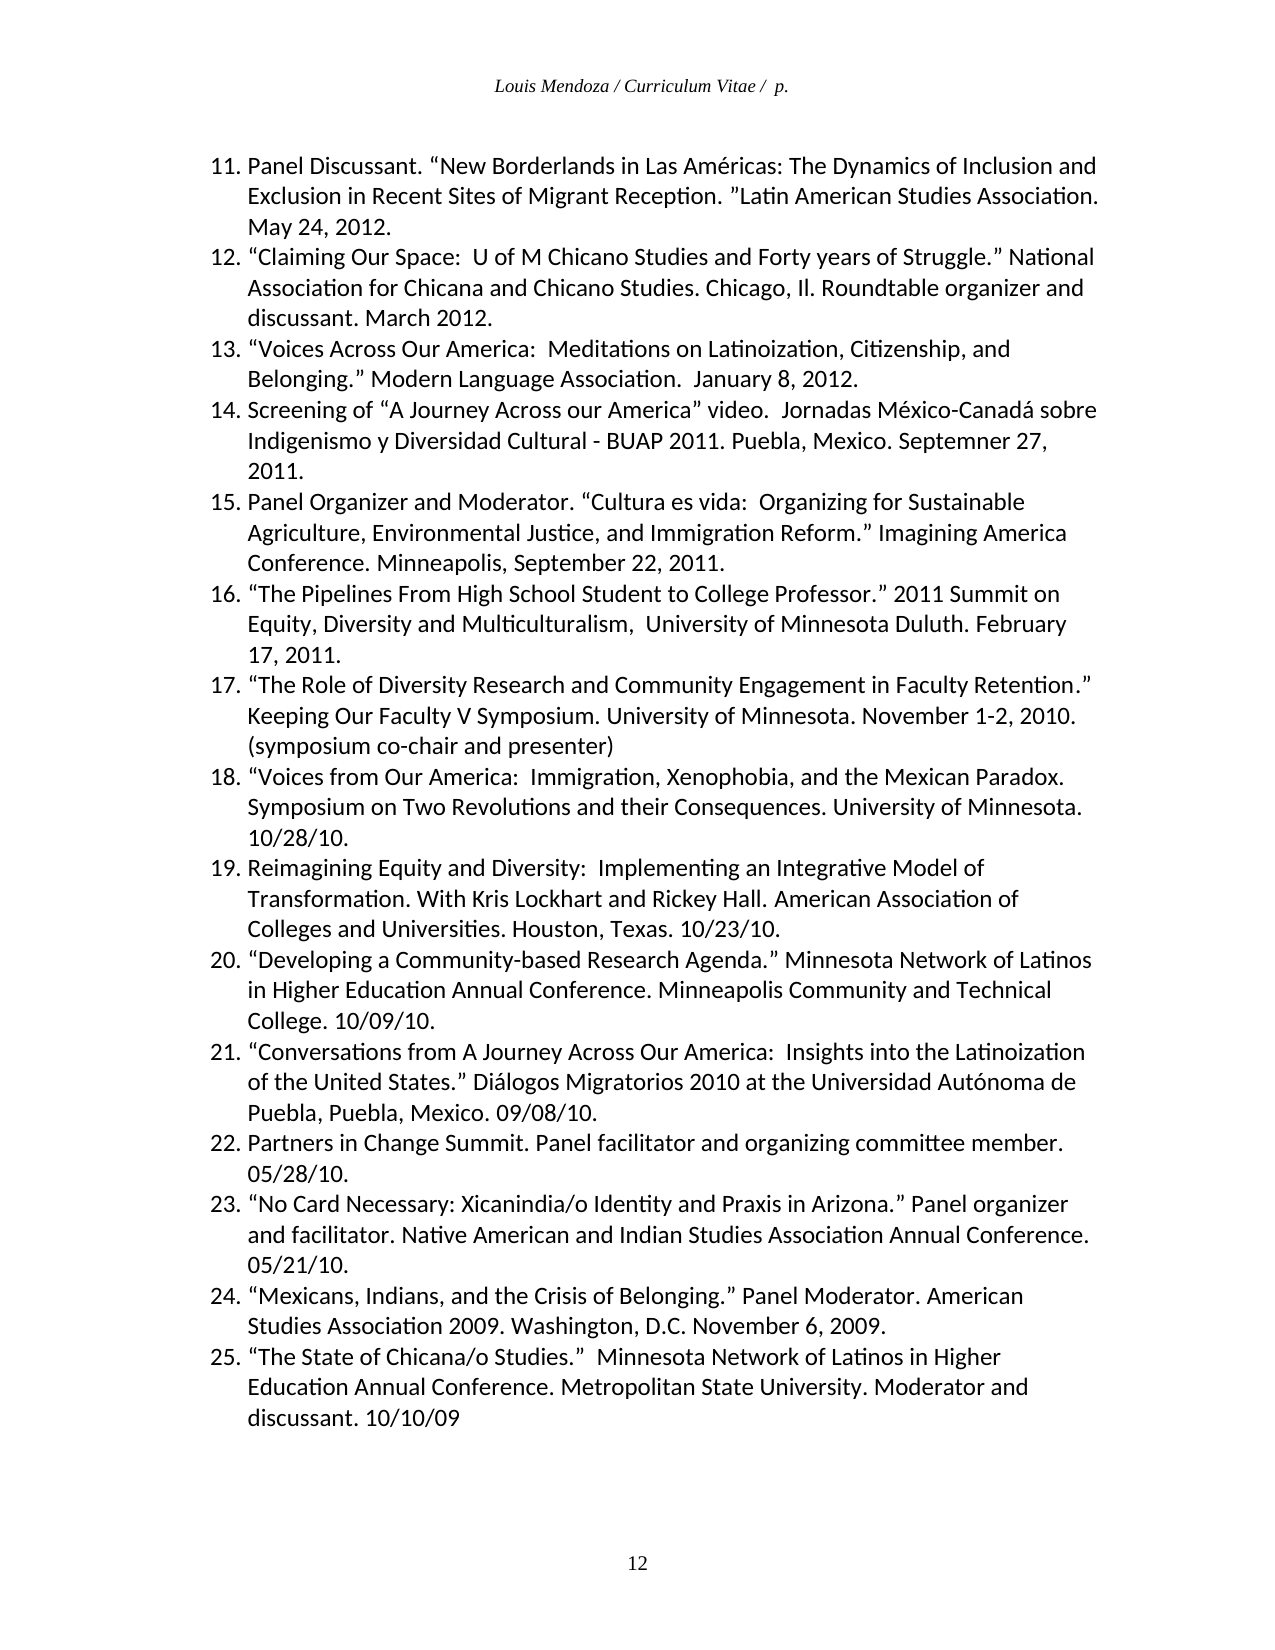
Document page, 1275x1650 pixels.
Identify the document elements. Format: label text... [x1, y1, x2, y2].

list “Conversations from A Journey Across Our America: Insights into the Latinoization of the United States.” Diálogos Migratorios 2010 at the Universidad Autónoma de Puebla, Puebla, Mexico. 09/08/10. [210, 1036, 1102, 1127]
list “Developing a Community-based Research Agenda.” Minnesota Network of Latinos in Higher Education Annual Conference. Minneapolis Community and Technical College. 10/09/10. [210, 944, 1102, 1036]
list “The Role of Diversity Research and Community Engagement in Faculty Retention.” Keeping Our Faculty V Symposium. University of Minnesota. November 1-2, 2010. (symposium co-chair and presenter) [210, 669, 1102, 761]
list Panel Discussant. “New Borderlands in Las Américas: The Dynamics of Inclusion and Exclusion in Recent Sites of Migrant Reception. ”Latin American Studies Association. May 24, 2012. [210, 150, 1102, 242]
list “The Pipelines From High School Student to College Professor.” 2011 Summit on Equity, Diversity and Multiculturalism, University of Minnesota Duluth. February 17, 2011. [210, 578, 1102, 669]
list “No Card Necessary: Xicanindia/o Identity and Praxis in Arizona.” Panel organizer and facilitator. Native American and Indian Studies Association Annual Conference. 05/21/10. [210, 1188, 1102, 1280]
list Panel Organizer and Moderator. “Cultura es vida: Organizing for Sustainable Agriculture, Environmental Justice, and Immigration Reform.” Imagining America Conference. Minneapolis, September 22, 2011. [210, 486, 1102, 578]
list “Claiming Our Space: U of M Chicano Studies and Forty years of Struggle.” National Association for Chicana and Chicano Studies. Chicago, Il. Roundtable organizer and discussant. March 2012. [210, 242, 1102, 333]
subtitle Screening of “A Journey Across our America” video. Jornadas México-Canadá sobre Indigenismo y Diversidad Cultural - BUAP 2011. Puebla, Mexico. Septemner 27, 2011. [210, 394, 1101, 486]
list “Voices Across Our America: Meditations on Latinoization, Citizenship, and Belonging.” Modern Language Association. January 8, 2012. [210, 333, 1102, 394]
list “The State of Chicana/o Studies.” Minnesota Network of Latinos in Higher Education Annual Conference. Metropolitan State University. Moderator and discussant. 10/10/09 [210, 1341, 1102, 1432]
list Partners in Change Summit. Panel facilitator and organizing committee member. 05/28/10. [210, 1127, 1102, 1188]
list “Voices from Our America: Immigration, Xenophobia, and the Mexican Paradox. Symposium on Two Revolutions and their Consequences. University of Minnesota. 10/28/10. [210, 761, 1102, 853]
list Reimagining Equity and Diversity: Implementing an Integrative Model of Transformation. With Kris Lockhart and Rickey Hall. American Association of Colleges and Universities. Houston, Texas. 10/23/10. [210, 853, 1102, 944]
list “Mexicans, Indians, and the Crisis of Belonging.” Panel Moderator. American Studies Association 2009. Washington, D.C. November 6, 2009. [210, 1280, 1102, 1341]
